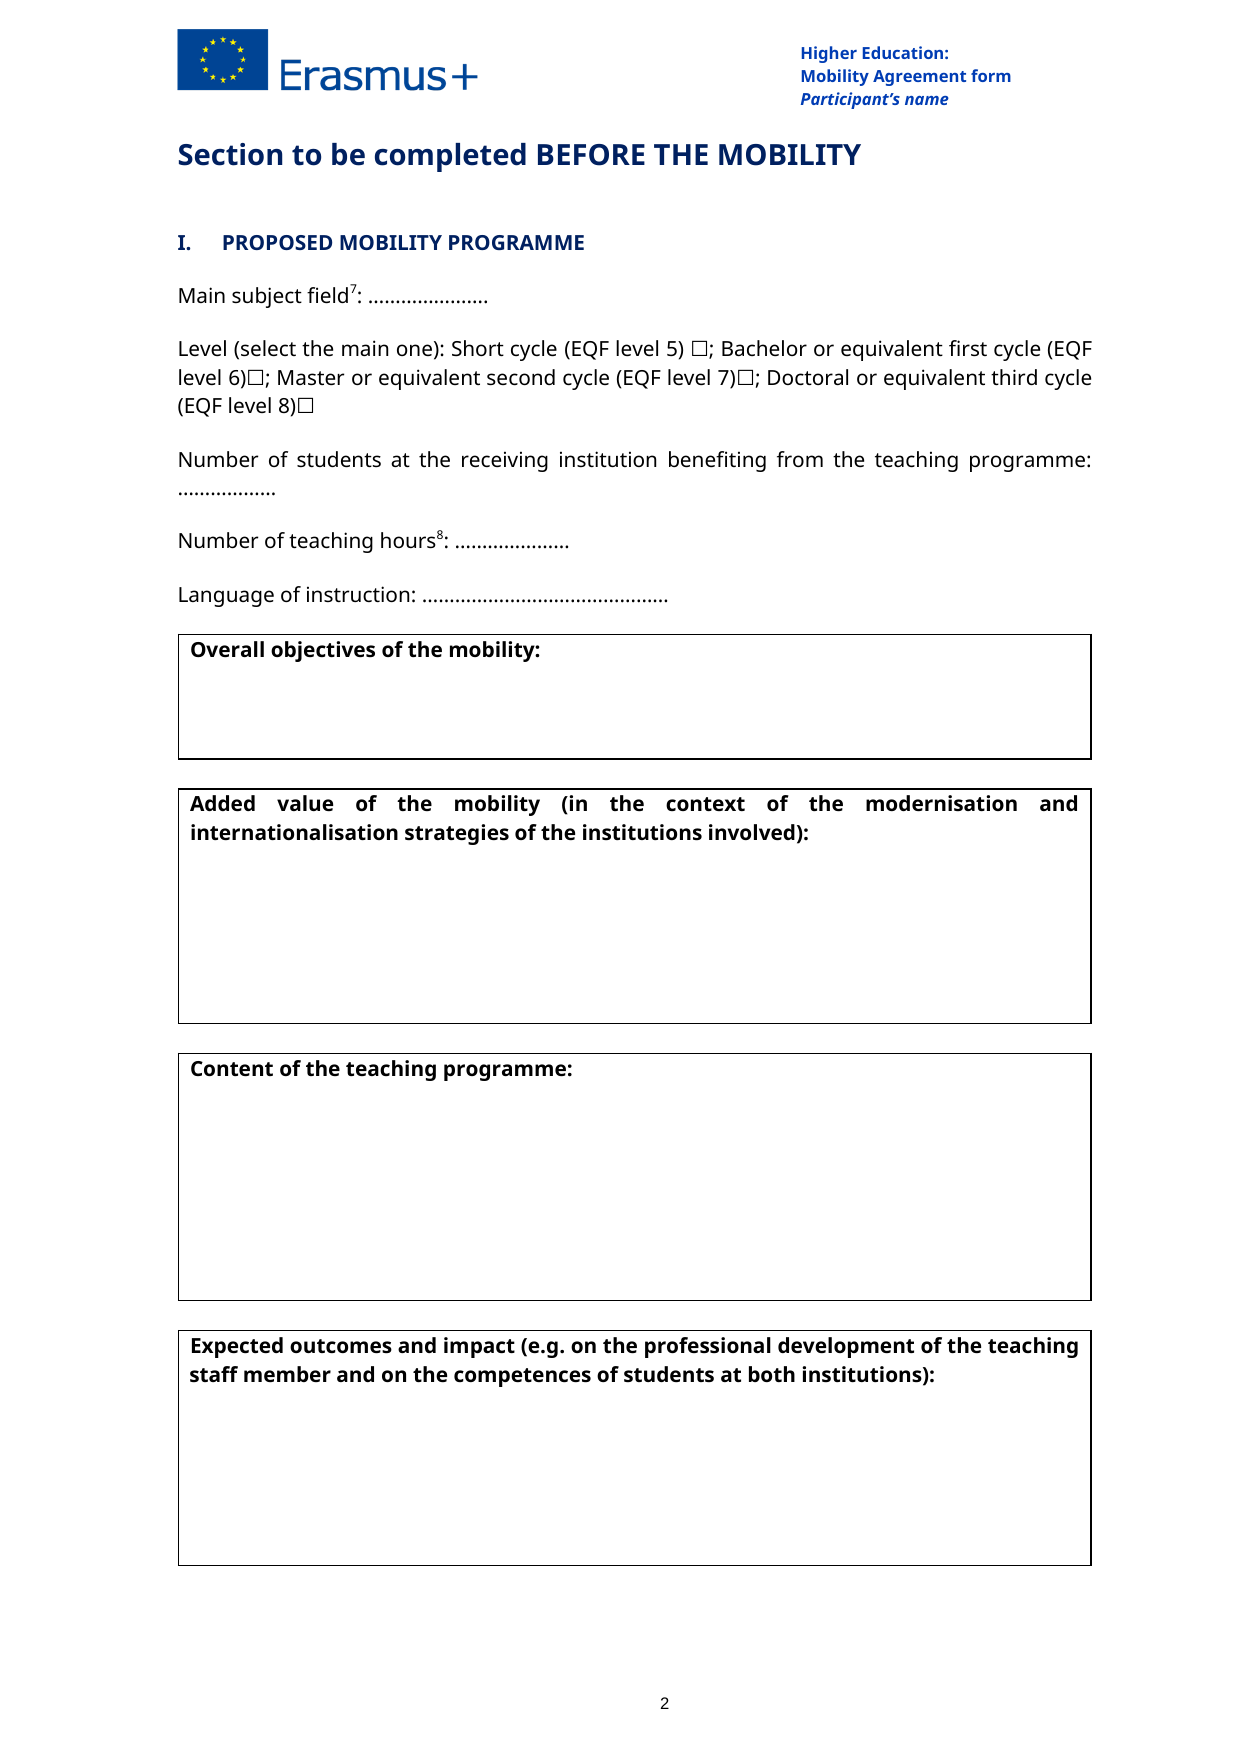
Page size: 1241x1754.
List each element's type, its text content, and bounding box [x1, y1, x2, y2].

text Language of instruction: ……………………………………… [177, 580, 1092, 608]
text Main subject field: …………………. [177, 281, 1092, 309]
subtitle I. PROPOSED MOBILITY PROGRAMME [177, 228, 1092, 256]
table_header Content of the teaching programme: [179, 1054, 1090, 1300]
table_header Added value of the mobility (in the context of the modernisation and internationalisation strategies of the institutions involved): [179, 790, 1090, 1023]
picture [177, 29, 478, 91]
table_header Expected outcomes and impact (e.g. on the professional development of the teaching staff member and on the competences of students at both institutions): [179, 1331, 1090, 1564]
text Number of teaching hours: ………………… [177, 527, 1092, 555]
table_header Overall objectives of the mobility: [179, 635, 1090, 758]
text Section to be completed BEFORE THE MOBILITY [177, 134, 1196, 174]
text Level (select the main one): Short cycle (EQF level 5) ; Bachelor or equivalent first cycle (EQF level 6); Master or equivalent second cycle (EQF level 7); Doctoral or equivalent third cycle (EQF level 8) [177, 334, 1092, 420]
text Number of students at the receiving institution benefiting from the teaching programme: ……………… [177, 445, 1092, 502]
